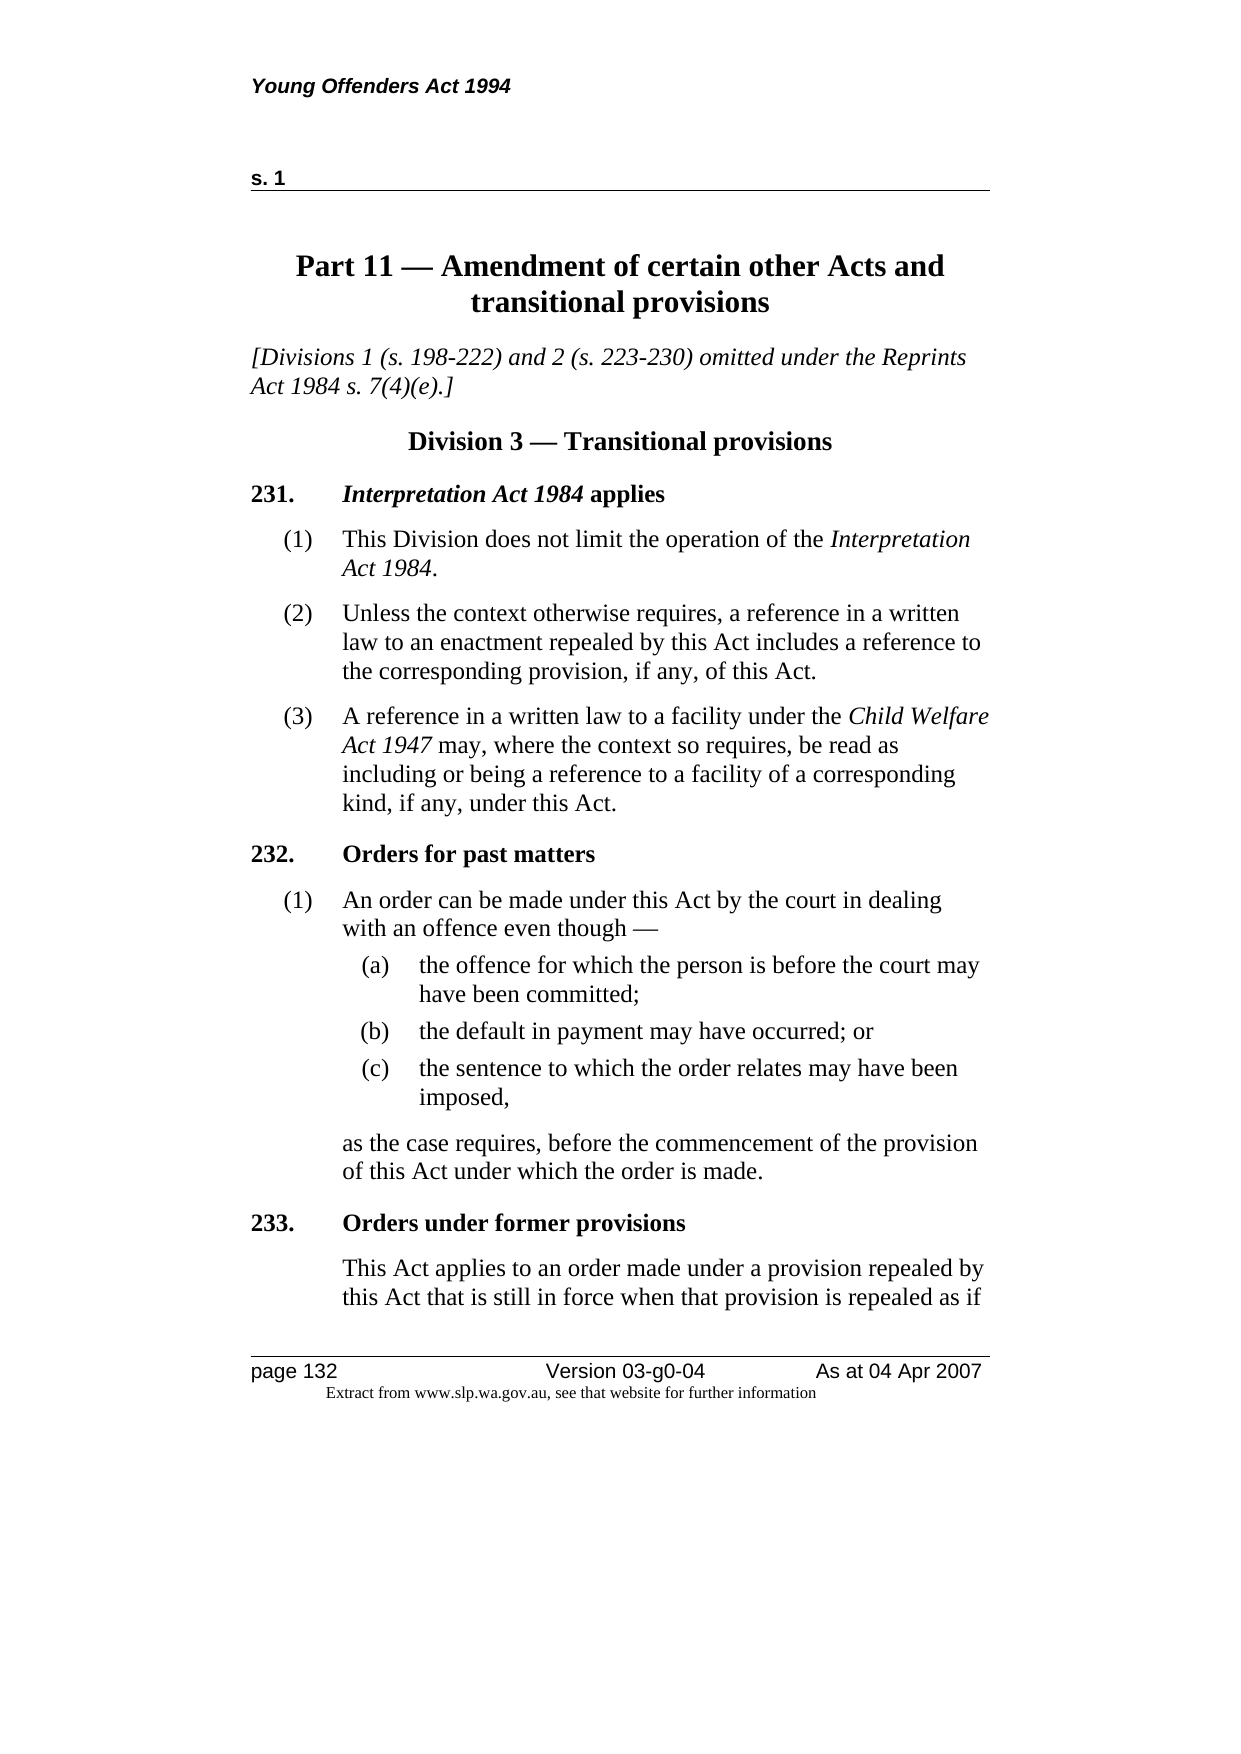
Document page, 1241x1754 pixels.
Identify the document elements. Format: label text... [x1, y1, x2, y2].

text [251, 1253, 990, 1311]
text (a) the offence for which the person is before the court may have been committed; [251, 951, 990, 1008]
subtitle 232. Orders for past matters [251, 839, 990, 868]
text (1) An order can be made under this Act by the court in dealing with an offence even though — [251, 885, 990, 942]
subtitle 231. Interpretation Act 1984 applies [251, 479, 990, 508]
text (2) Unless the context otherwise requires, a reference in a written law to an enactment repealed by this Act includes a reference to the corresponding provision, if any, of this Act. [251, 598, 990, 685]
text (3) A reference in a written law to a facility under the Child Welfare Act 1947 may, where the context so requires, be read as including or being a reference to a facility of a corresponding kind, if any, under this Act. [251, 701, 990, 816]
subtitle 233. Orders under former provisions [251, 1208, 990, 1237]
text (1) This Division does not limit the operation of the Interpretation Act 1984. [251, 524, 990, 582]
subtitle Division 3 — Transitional provisions [251, 425, 990, 456]
subtitle Part 11 — Amendment of certain other Acts and transitional provisions [251, 247, 990, 319]
text [Divisions 1 (s. 198-222) and 2 (s. 223-230) omitted under the Reprints Act 1984 s. 7(4)(e).] [251, 342, 990, 400]
text (b) the default in payment may have occurred; or [251, 1016, 990, 1045]
text (c) the sentence to which the order relates may have been imposed, [251, 1053, 990, 1111]
text as the case requires, before the commencement of the provision of this Act under which the order is made. [251, 1128, 990, 1185]
